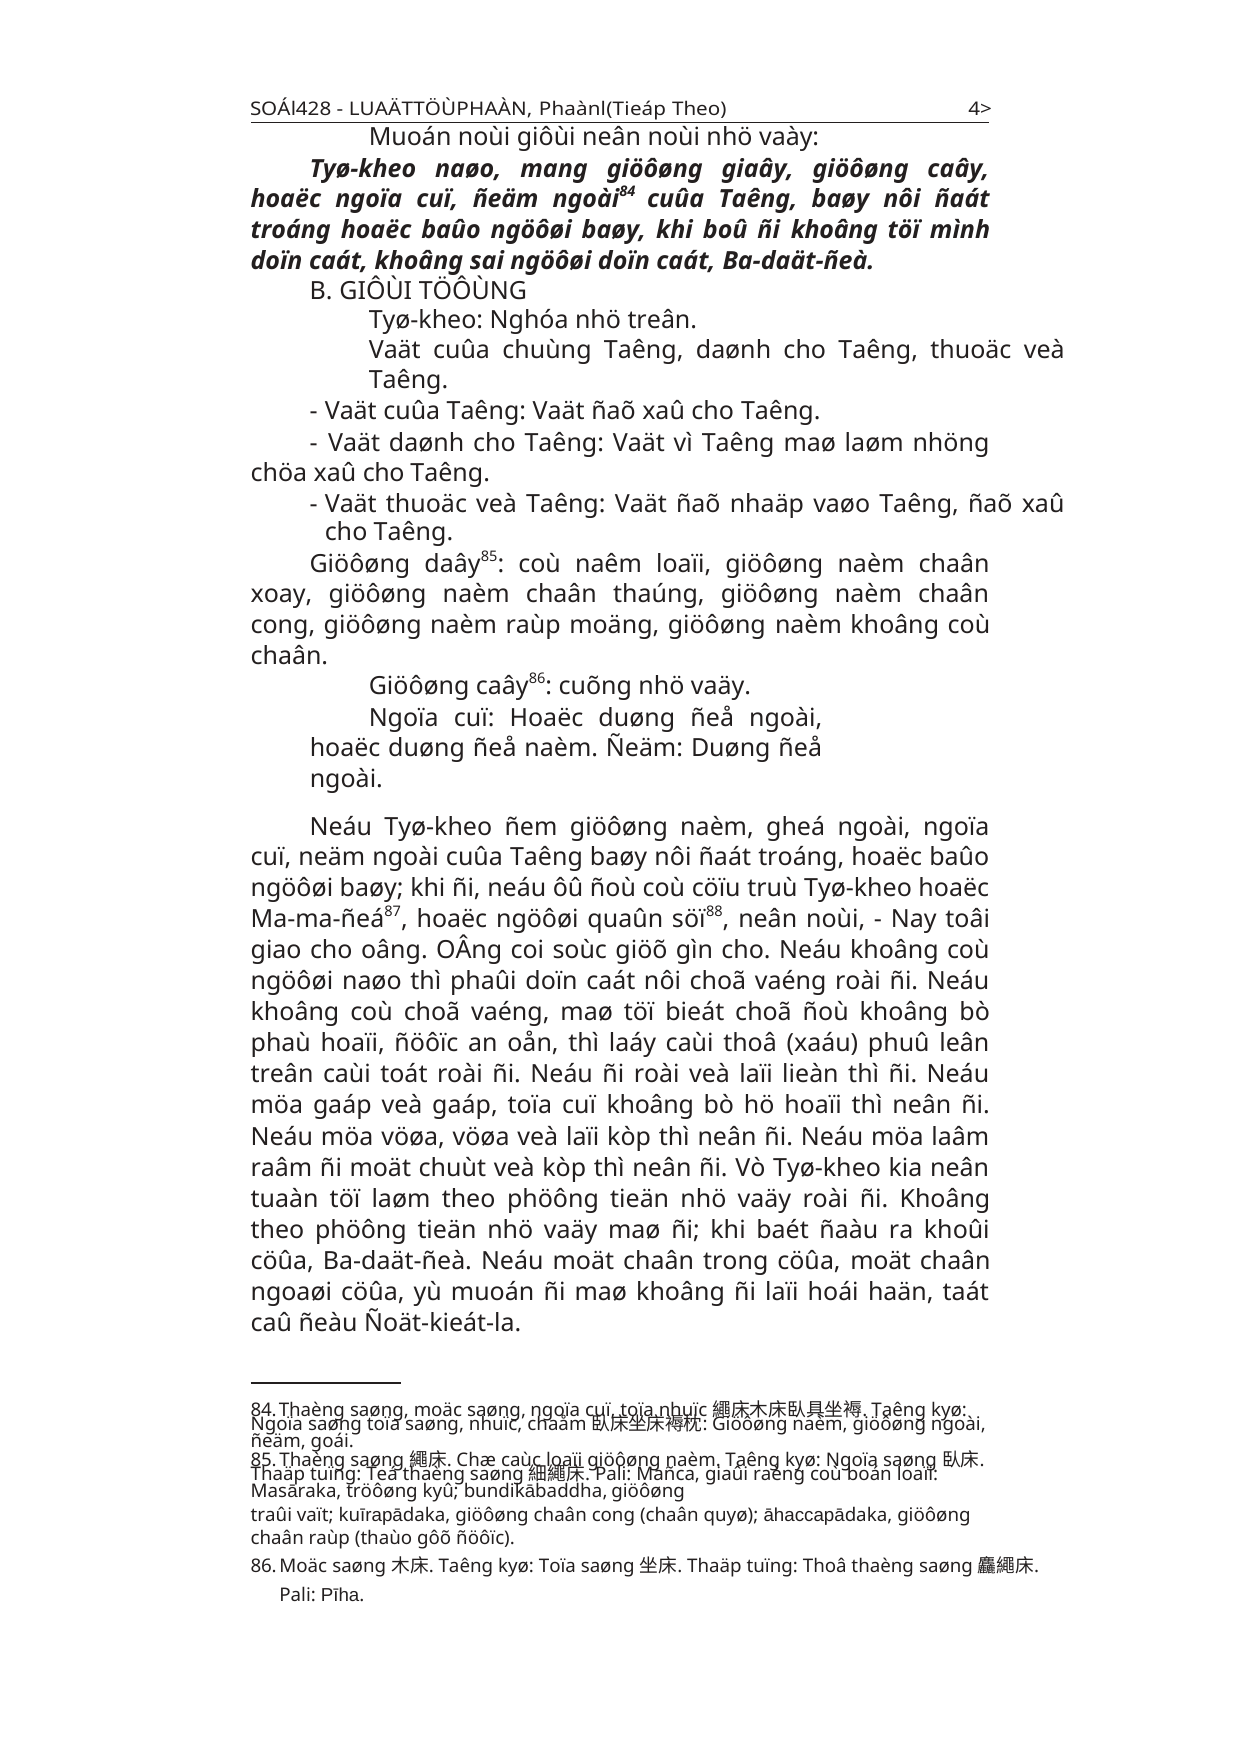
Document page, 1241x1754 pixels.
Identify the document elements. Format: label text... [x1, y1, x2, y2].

list Moäc saøng 木床. Taêng kyø: Toïa saøng 坐床. Thaäp tuïng: Thoâ thaèng saøng 麤繩床. Pali: Pīha. [250, 1550, 1065, 1608]
text Tyø-kheo naøo, mang giöôøng giaây, giöôøng caây, hoaëc ngoïa cuï, ñeäm ngoài84 cuûa Taêng, baøy nôi ñaát troáng hoaëc baûo ngöôøi baøy, khi boû ñi khoâng töï mình doïn caát, khoâng sai ngöôøi doïn caát, Ba-daät-ñeà. [250, 153, 990, 277]
list Vaät thuoäc veà Taêng: Vaät ñaõ nhaäp vaøo Taêng, ñaõ xaû cho Taêng. [309, 489, 1065, 546]
text Neáu Tyø-kheo ñem giöôøng naèm, gheá ngoài, ngoïa cuï, neäm ngoài cuûa Taêng baøy nôi ñaát troáng, hoaëc baûo ngöôøi baøy; khi ñi, neáu ôû ñoù coù cöïu truù Tyø-kheo hoaëc Ma-ma-ñeá87, hoaëc ngöôøi quaûn söï88, neân noùi, - Nay toâi giao cho oâng. OÂng coi soùc giöõ gìn cho. Neáu khoâng coù ngöôøi naøo thì phaûi doïn caát nôi choã vaéng roài ñi. Neáu khoâng coù choã vaéng, maø töï bieát choã ñoù khoâng bò phaù hoaïi, ñöôïc an oån, thì laáy caùi thoâ (xaáu) phuû leân treân caùi toát roài ñi. Neáu ñi roài veà laïi lieàn thì ñi. Neáu möa gaáp veà gaáp, toïa cuï khoâng bò hö hoaïi thì neân ñi. Neáu möa vöøa, vöøa veà laïi kòp thì neân ñi. Neáu möa laâm raâm ñi moät chuùt veà kòp thì neân ñi. Vò Tyø-kheo kia neân tuaàn töï laøm theo phöông tieän nhö vaäy roài ñi. Khoâng theo phöông tieän nhö vaäy maø ñi; khi baét ñaàu ra khoûi cöûa, Ba-daät-ñeà. Neáu moät chaân trong cöûa, moät chaân ngoaøi cöûa, yù muoán ñi maø khoâng ñi laïi hoái haän, taát caû ñeàu Ñoät-kieát-la. [250, 811, 990, 1338]
text Vaät cuûa chuùng Taêng, daønh cho Taêng, thuoäc veà Taêng. [368, 335, 1065, 395]
text Tyø-kheo: Nghóa nhö treân. [368, 305, 1065, 335]
text Giöôøng daây85: coù naêm loaïi, giöôøng naèm chaân xoay, giöôøng naèm chaân thaúng, giöôøng naèm chaân cong, giöôøng naèm raùp moäng, giöôøng naèm khoâng coù chaân. [250, 547, 990, 672]
text Ngoïa cuï: Hoaëc duøng ñeå ngoài, hoaëc duøng ñeå naèm. Ñeäm: Duøng ñeå ngoài. [309, 702, 823, 794]
text Giöôøng caây86: cuõng nhö vaäy. [368, 672, 1065, 700]
text traûi vaït; kuīrapādaka, giöôøng chaân cong (chaân quyø); āhaccapādaka, giöôøng chaân raùp (thaùo gôõ ñöôïc). [250, 1503, 989, 1550]
list Vaät daønh cho Taêng: Vaät vì Taêng maø laøm nhöng chöa xaû cho Taêng. [250, 427, 990, 489]
text SOÁl428 - LUAÄTTÖÙPHAÀN, Phaànl(Tieáp Theo) 4> [250, 97, 1065, 121]
list Thaèng saøng 繩床. Chæ caùc loaïi giöôøng naèm. Taêng kyø: Ngoïa saøng 臥床. Thaäp tuïng: Teá thaèng saøng 細繩床. Pali: Mañca, giaûi raèng coù boán loaïi: Masāraka, tröôøng kyû; bundikābaddha, giöôøng [250, 1453, 988, 1503]
list Thaèng saøng, moäc saøng, ngoïa cuï, toïa nhuïc 繩床木床臥具坐褥. Taêng kyø: Ngoïa saøng toïa saøng, nhuïc, chaåm 臥床坐床褥枕: Giöôøng naèm, giöôøng ngoài, ñeäm, goái. [250, 1403, 988, 1453]
list GIÔÙI TÖÔÙNG [309, 277, 1065, 305]
list Vaät cuûa Taêng: Vaät ñaõ xaû cho Taêng. [309, 395, 1065, 426]
text Muoán noùi giôùi neân noùi nhö vaày: [368, 121, 1065, 151]
